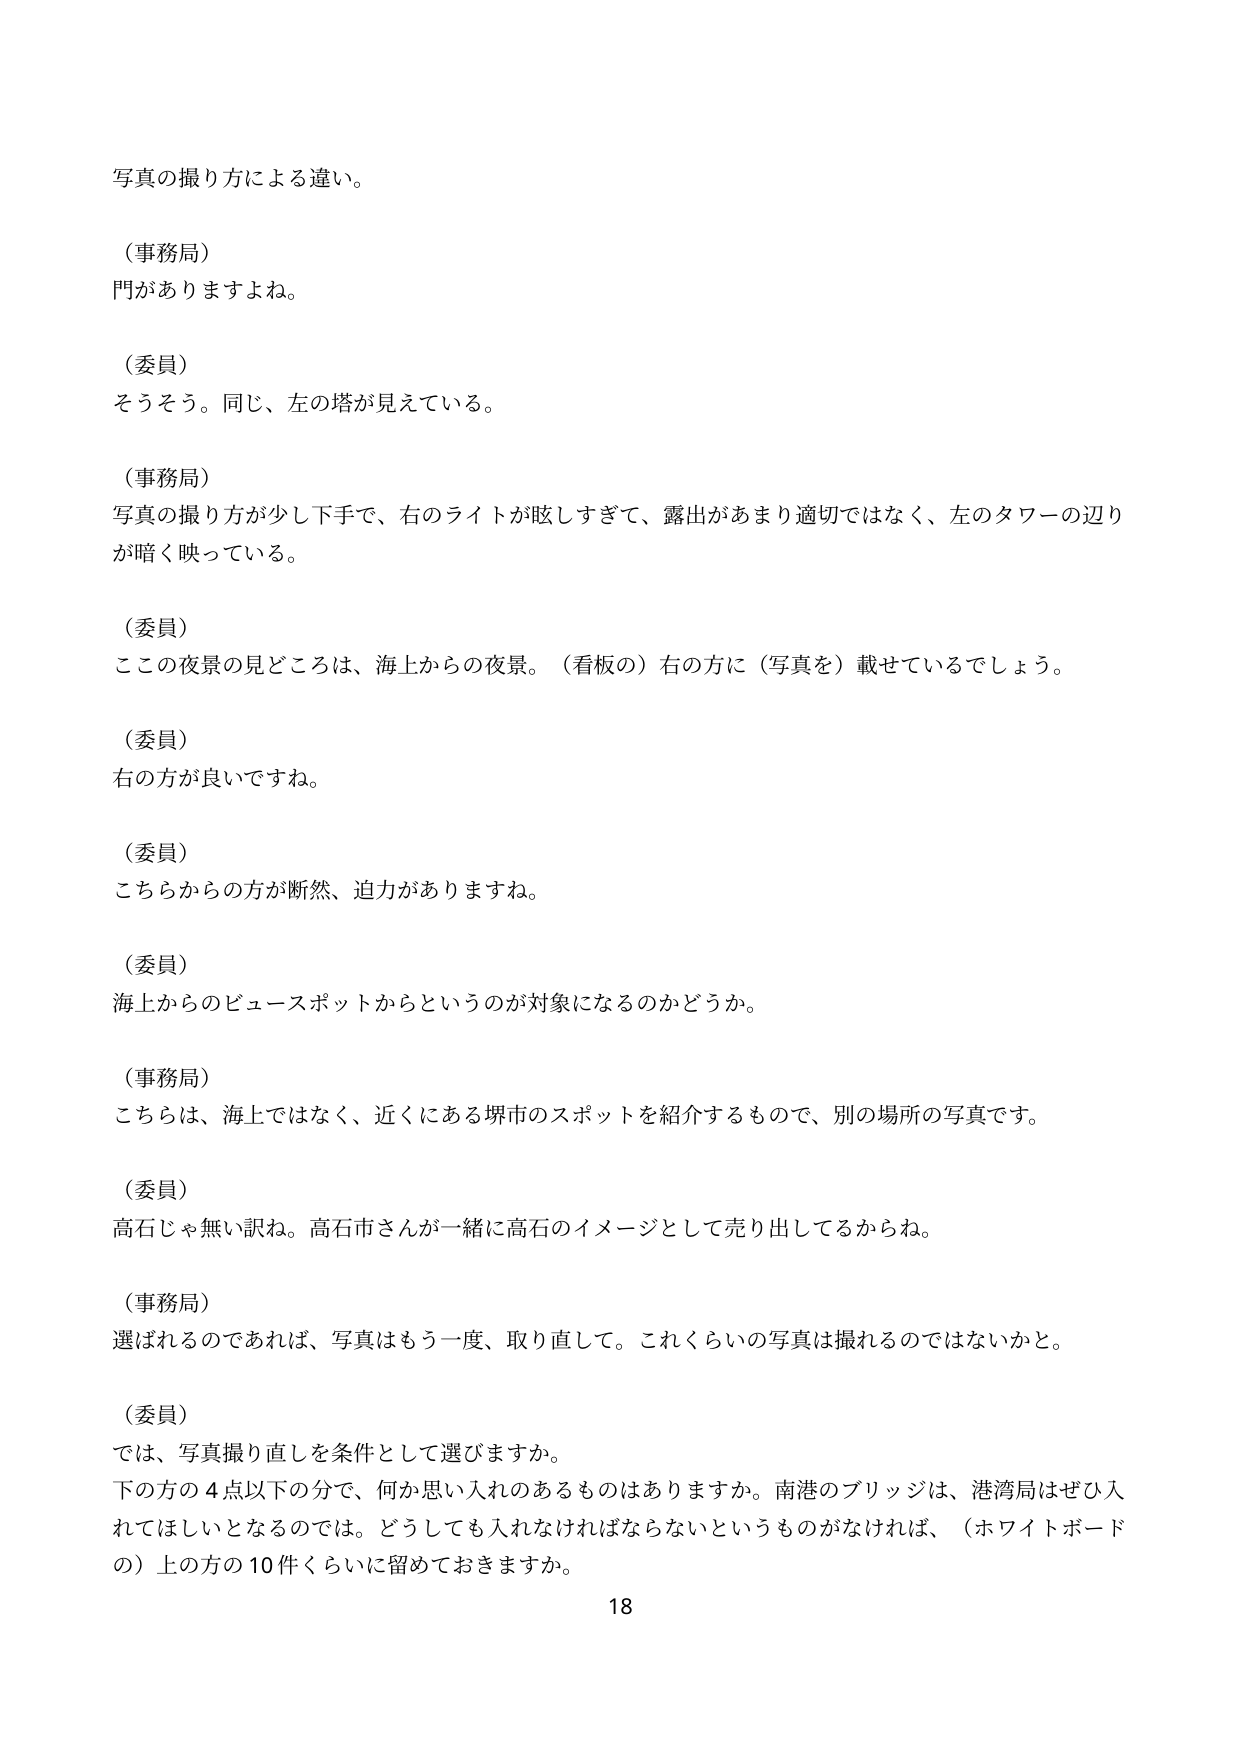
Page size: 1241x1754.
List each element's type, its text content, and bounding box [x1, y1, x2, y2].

text こちらからの方が断然、迫力がありますね。 [112, 871, 1128, 908]
text そうそう。同じ、左の塔が見えている。 [112, 383, 1128, 421]
text （事務局） [112, 458, 1128, 496]
text 右の方が良いですね。 [112, 758, 1128, 796]
text （委員） [112, 608, 1128, 646]
text （事務局） [112, 1283, 1128, 1321]
text では、写真撮り直しを条件として選びますか。 [112, 1433, 1128, 1471]
text （委員） [112, 1396, 1128, 1433]
text 高石じゃ無い訳ね。高石市さんが一緒に高石のイメージとして売り出してるからね。 [112, 1208, 1128, 1246]
text 門がありますよね。 [112, 271, 1128, 308]
text （委員） [112, 833, 1128, 871]
text （委員） [112, 1171, 1128, 1208]
text （委員） [112, 346, 1128, 383]
text （事務局） [112, 1058, 1128, 1096]
text こちらは、海上ではなく、近くにある堺市のスポットを紹介するもので、別の場所の写真です。 [112, 1096, 1128, 1133]
text 下の方の4点以下の分で、何か思い入れのあるものはありますか。南港のブリッジは、港湾局はぜひ入れてほしいとなるのでは。どうしても入れなければならないというものがなければ、（ホワイトボードの）上の方の10件くらいに留めておきますか。 [112, 1471, 1128, 1583]
text （委員） [112, 721, 1128, 758]
text 写真の撮り方が少し下手で、右のライトが眩しすぎて、露出があまり適切ではなく、左のタワーの辺りが暗く映っている。 [112, 496, 1128, 571]
text 海上からのビュースポットからというのが対象になるのかどうか。 [112, 983, 1128, 1021]
text 選ばれるのであれば、写真はもう一度、取り直して。これくらいの写真は撮れるのではないかと。 [112, 1321, 1128, 1358]
text （委員） [112, 946, 1128, 983]
text ここの夜景の見どころは、海上からの夜景。（看板の）右の方に（写真を）載せているでしょう。 [112, 646, 1128, 683]
text 写真の撮り方による違い。 [112, 158, 1128, 196]
text （事務局） [112, 233, 1128, 271]
